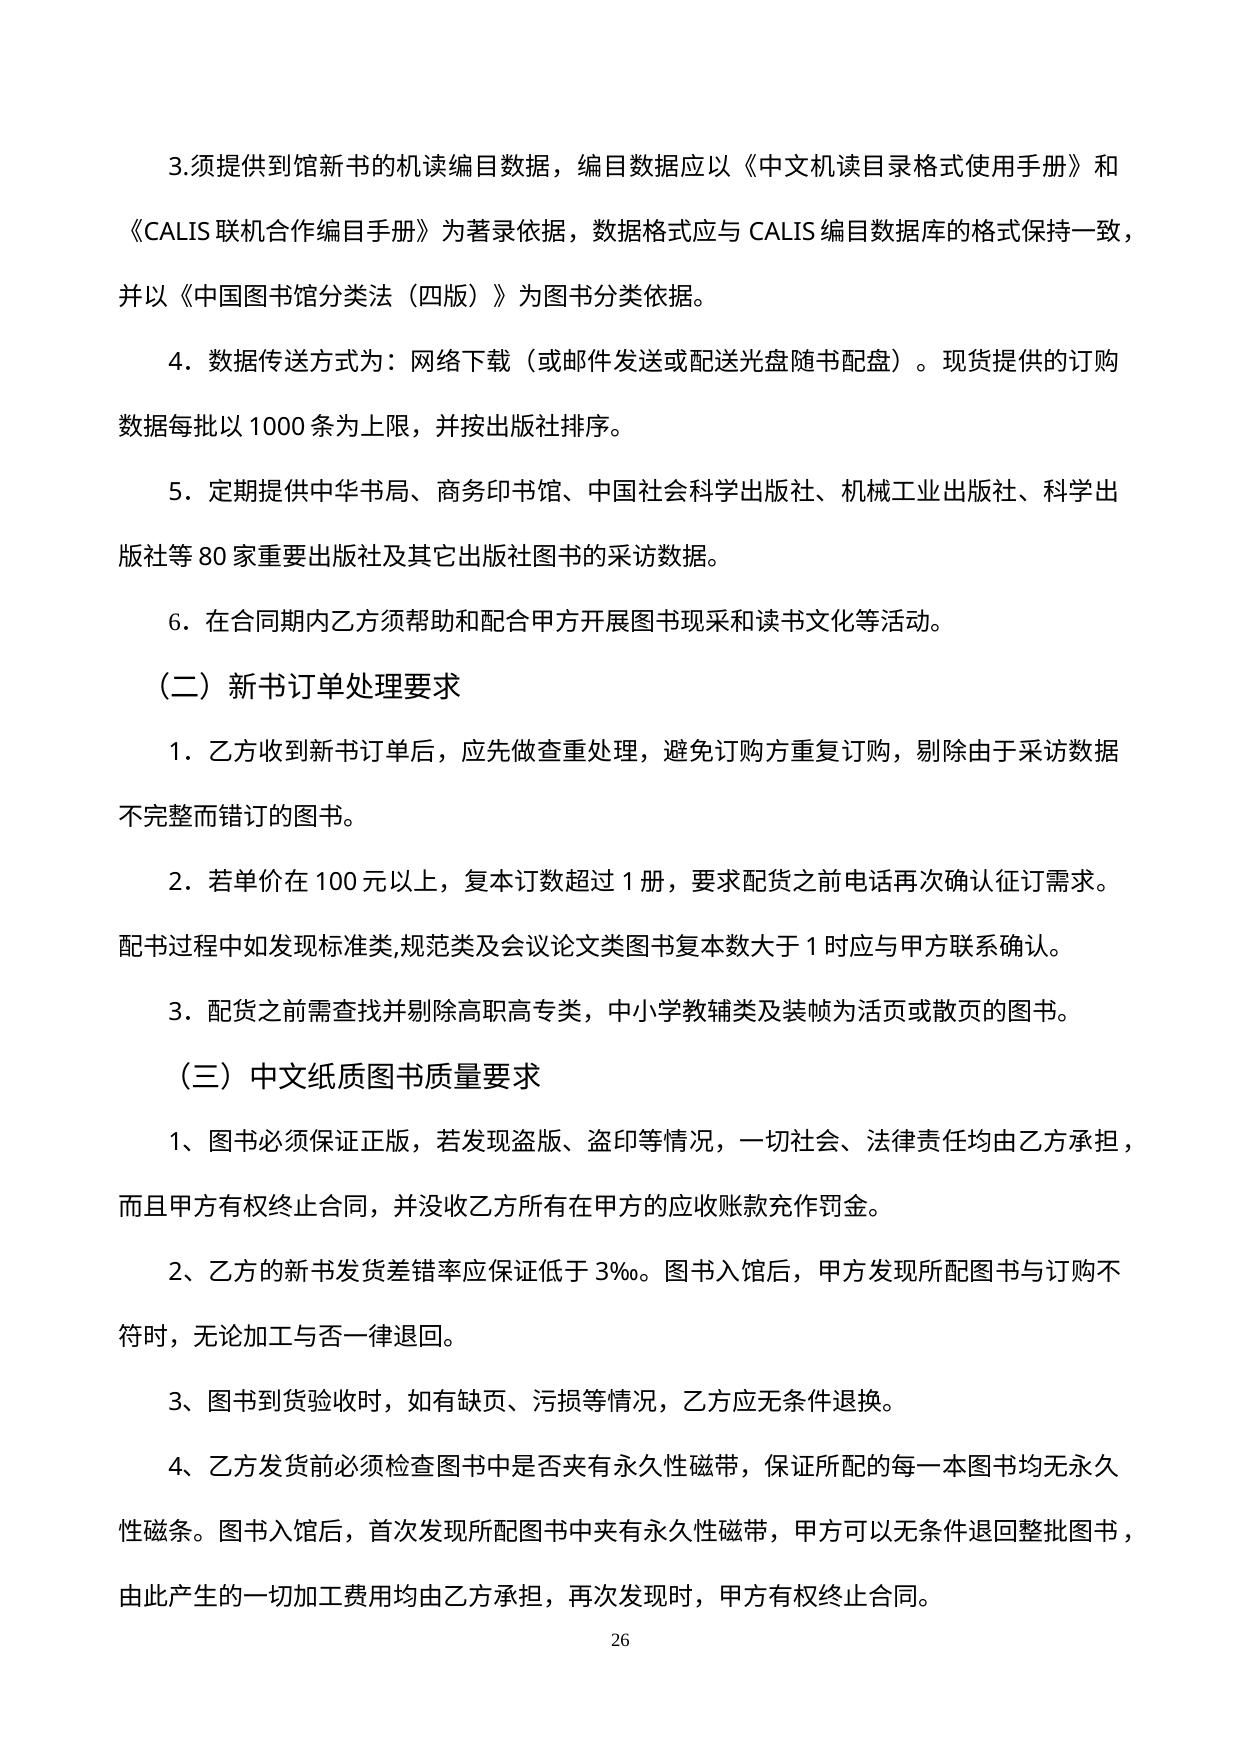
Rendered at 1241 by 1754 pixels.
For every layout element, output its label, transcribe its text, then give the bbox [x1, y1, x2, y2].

text 5．定期提供中华书局、商务印书馆、中国社会科学出版社、机械工业出版社、科学出版社等80家重要出版社及其它出版社图书的采访数据。 [118, 457, 1122, 587]
text 2．若单价在100元以上，复本订数超过1册，要求配货之前电话再次确认征订需求。配书过程中如发现标准类,规范类及会议论文类图书复本数大于1时应与甲方联系确认。 [118, 847, 1122, 977]
text （二）新书订单处理要求 [118, 652, 1122, 717]
text 3．配货之前需查找并剔除高职高专类，中小学教辅类及装帧为活页或散页的图书。 [118, 977, 1122, 1042]
text 3、图书到货验收时，如有缺页、污损等情况，乙方应无条件退换。 [118, 1367, 1122, 1432]
text 2、乙方的新书发货差错率应保证低于3‰。图书入馆后，甲方发现所配图书与订购不符时，无论加工与否一律退回。 [118, 1237, 1122, 1367]
text 4、乙方发货前必须检查图书中是否夹有永久性磁带，保证所配的每一本图书均无永久性磁条。图书入馆后，首次发现所配图书中夹有永久性磁带，甲方可以无条件退回整批图书，由此产生的一切加工费用均由乙方承担，再次发现时，甲方有权终止合同。 [118, 1432, 1122, 1627]
text （三）中文纸质图书质量要求 [118, 1042, 1122, 1107]
text 1、图书必须保证正版，若发现盗版、盗印等情况，一切社会、法律责任均由乙方承担，而且甲方有权终止合同，并没收乙方所有在甲方的应收账款充作罚金。 [118, 1107, 1122, 1237]
text 1．乙方收到新书订单后，应先做查重处理，避免订购方重复订购，剔除由于采访数据不完整而错订的图书。 [118, 717, 1122, 847]
text 6．在合同期内乙方须帮助和配合甲方开展图书现采和读书文化等活动。 [118, 587, 1122, 652]
text 4．数据传送方式为：网络下载（或邮件发送或配送光盘随书配盘）。现货提供的订购数据每批以1000条为上限，并按出版社排序。 [118, 327, 1122, 457]
text 3.须提供到馆新书的机读编目数据，编目数据应以《中文机读目录格式使用手册》和《CALIS联机合作编目手册》为著录依据，数据格式应与CALIS编目数据库的格式保持一致，并以《中国图书馆分类法（四版）》为图书分类依据。 [118, 132, 1122, 327]
